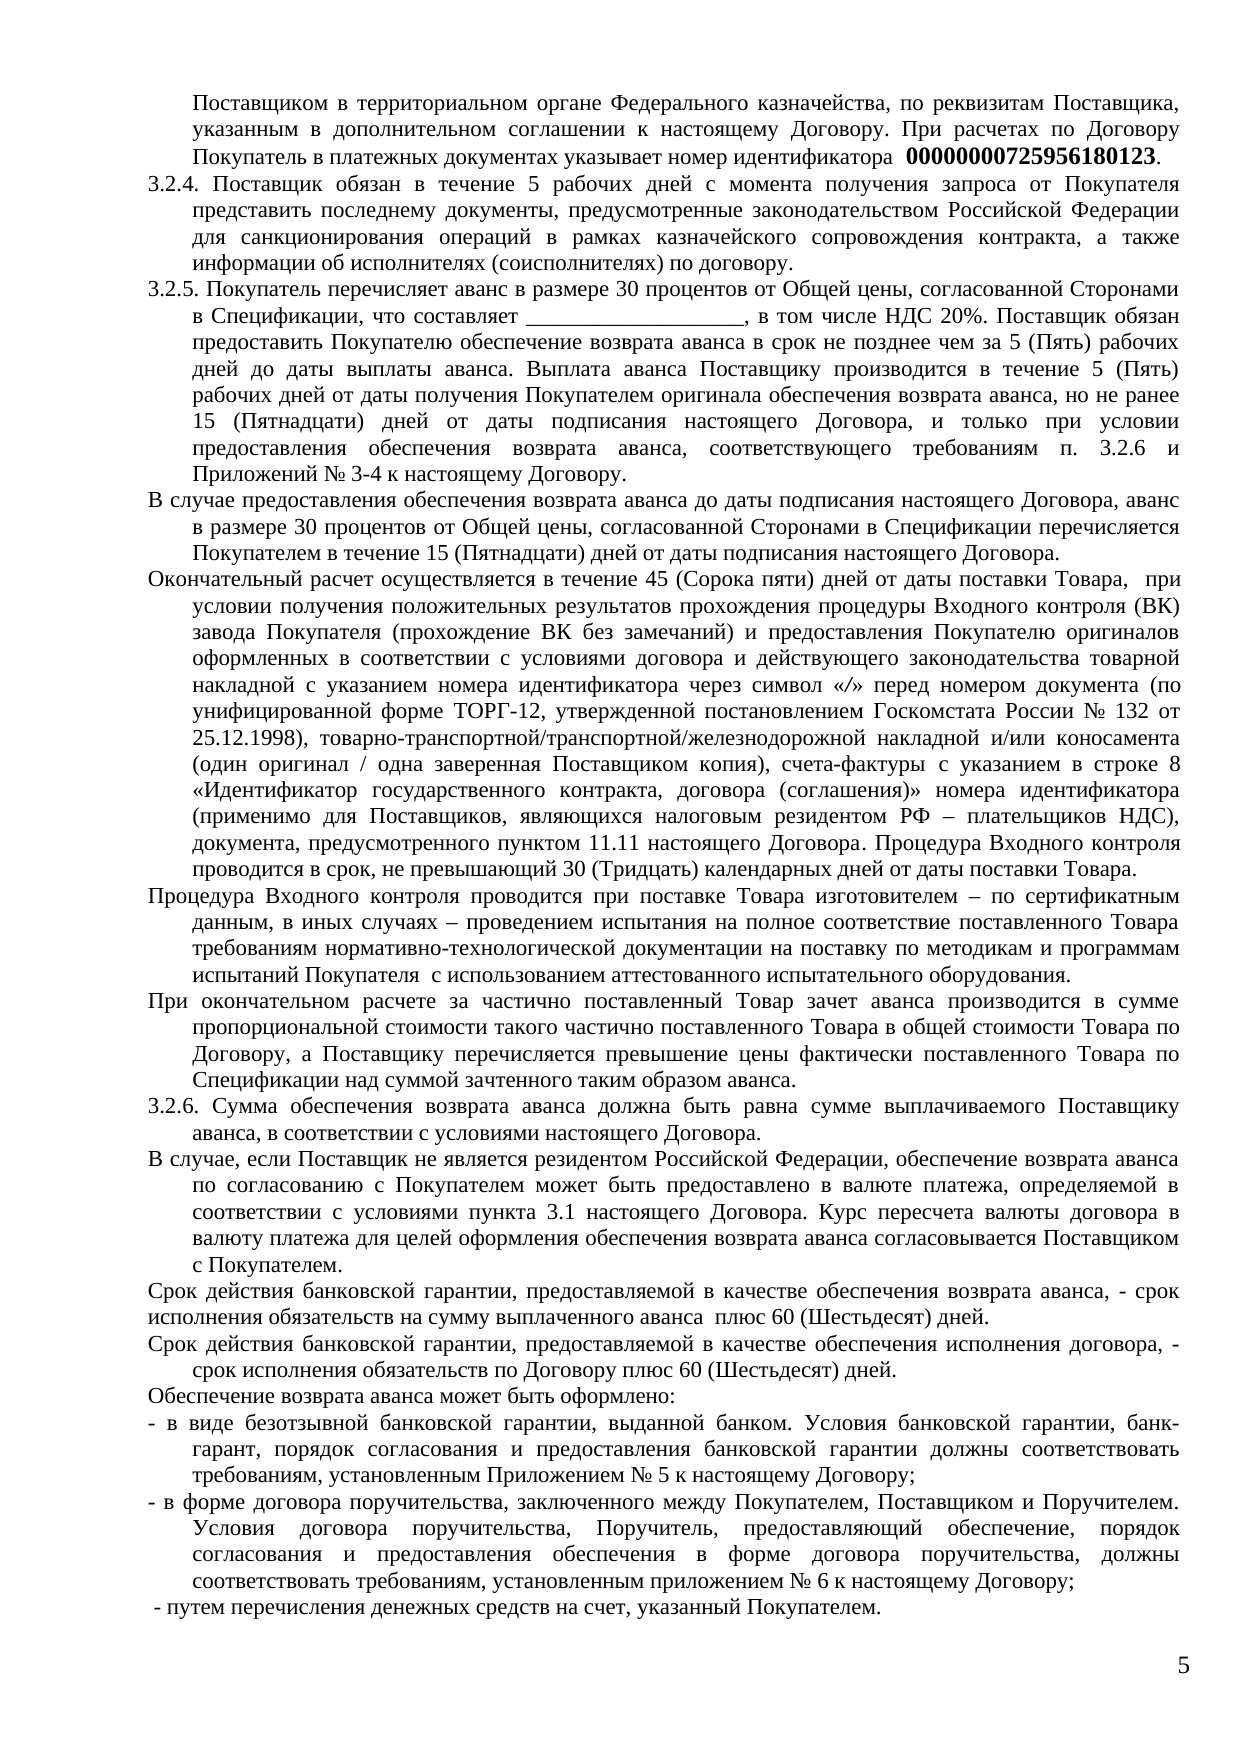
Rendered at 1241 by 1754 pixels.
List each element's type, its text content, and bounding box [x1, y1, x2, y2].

text Процедура Входного контроля проводится при поставке Товара изготовителем – по сертификатным данным, в иных случаях – проведением испытания на полное соответствие поставленного Товара требованиям нормативно-технологической документации на поставку по методикам и программам испытаний Покупателя с использованием аттестованного испытательного оборудования. [148, 882, 1181, 987]
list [148, 89, 1181, 170]
text 3.2.5. Покупатель перечисляет аванс в размере 30 процентов от Общей цены, согласованной Сторонами в Спецификации, что составляет ___________________, в том числе НДС 20%. Поставщик обязан предоставить Покупателю обеспечение возврата аванса в срок не позднее чем за 5 (Пять) рабочих дней до даты выплаты аванса. Выплата аванса Поставщику производится в течение 5 (Пять) рабочих дней от даты получения Покупателем оригинала обеспечения возврата аванса, но не ранее 15 (Пятнадцати) дней от даты подписания настоящего Договора, и только при условии предоставления обеспечения возврата аванса, соответствующего требованиям п. 3.2.6 и Приложений № 3-4 к настоящему Договору. [148, 276, 1181, 486]
text - путем перечисления денежных средств на счет, указанный Покупателем. [148, 1593, 1181, 1619]
text Окончательный расчет осуществляется в течение 45 (Сорока пяти) дней от даты поставки Товара, при условии получения положительных результатов прохождения процедуры Входного контроля (ВК) завода Покупателя (прохождение ВК без замечаний) и предоставления Покупателю оригиналов оформленных в соответствии с условиями договора и действующего законодательства товарной накладной с указанием номера идентификатора через символ «/» перед номером документа (по унифицированной форме ТОРГ-12, утвержденной постановлением Госкомстата России № 132 от 25.12.1998), товарно-транспортной/транспортной/железнодорожной накладной и/или коносамента (один оригинал / одна заверенная Поставщиком копия), счета-фактуры с указанием в строке 8 «Идентификатор государственного контракта, договора (соглашения)» номера идентификатора (применимо для Поставщиков, являющихся налоговым резидентом РФ – плательщиков НДС), документа, предусмотренного пунктом 11.11 настоящего Договора. Процедура Входного контроля проводится в срок, не превышающий 30 (Тридцать) календарных дней от даты поставки Товара. [148, 565, 1181, 882]
text 3.2.4. Поставщик обязан в течение 5 рабочих дней с момента получения запроса от Покупателя представить последнему документы, предусмотренные законодательством Российской Федерации для санкционирования операций в рамках казначейского сопровождения контракта, а также информации об исполнителях (соисполнителях) по договору. [148, 170, 1181, 276]
list Срок действия банковской гарантии, предоставляемой в качестве обеспечения исполнения договора, - срок исполнения обязательств по Договору плюс 60 (Шестьдесят) дней. [148, 1330, 1181, 1382]
text В случае, если Поставщик не является резидентом Российской Федерации, обеспечение возврата аванса по согласованию с Покупателем может быть предоставлено в валюте платежа, определяемой в соответствии с условиями пункта 3.1 настоящего Договора. Курс пересчета валюты договора в валюту платежа для целей оформления обеспечения возврата аванса согласовывается Поставщиком с Покупателем. [148, 1145, 1181, 1277]
text Обеспечение возврата аванса может быть оформлено: [148, 1382, 1181, 1409]
text 3.2.6. Сумма обеспечения возврата аванса должна быть равна сумме выплачиваемого Поставщику аванса, в соответствии с условиями настоящего Договора. [148, 1092, 1181, 1145]
text В случае предоставления обеспечения возврата аванса до даты подписания настоящего Договора, аванс в размере 30 процентов от Общей цены, согласованной Сторонами в Спецификации перечисляется Покупателем в течение 15 (Пятнадцати) дней от даты подписания настоящего Договора. [148, 486, 1181, 565]
text - в виде безотзывной банковской гарантии, выданной банком. Условия банковской гарантии, банк-гарант, порядок согласования и предоставления банковской гарантии должны соответствовать требованиям, установленным Приложением № 5 к настоящему Договору; [148, 1409, 1181, 1488]
text Срок действия банковской гарантии, предоставляемой в качестве обеспечения возврата аванса, - срок исполнения обязательств на сумму выплаченного аванса плюс 60 (Шестьдесят) дней. [148, 1277, 1181, 1330]
text - в форме договора поручительства, заключенного между Покупателем, Поставщиком и Поручителем. Условия договора поручительства, Поручитель, предоставляющий обеспечение, порядок согласования и предоставления обеспечения в форме договора поручительства, должны соответствовать требованиям, установленным приложением № 6 к настоящему Договору; [148, 1488, 1181, 1593]
text При окончательном расчете за частично поставленный Товар зачет аванса производится в сумме пропорциональной стоимости такого частично поставленного Товара в общей стоимости Товара по Договору, а Поставщику перечисляется превышение цены фактически поставленного Товара по Спецификации над суммой зачтенного таким образом аванса. [148, 987, 1181, 1092]
